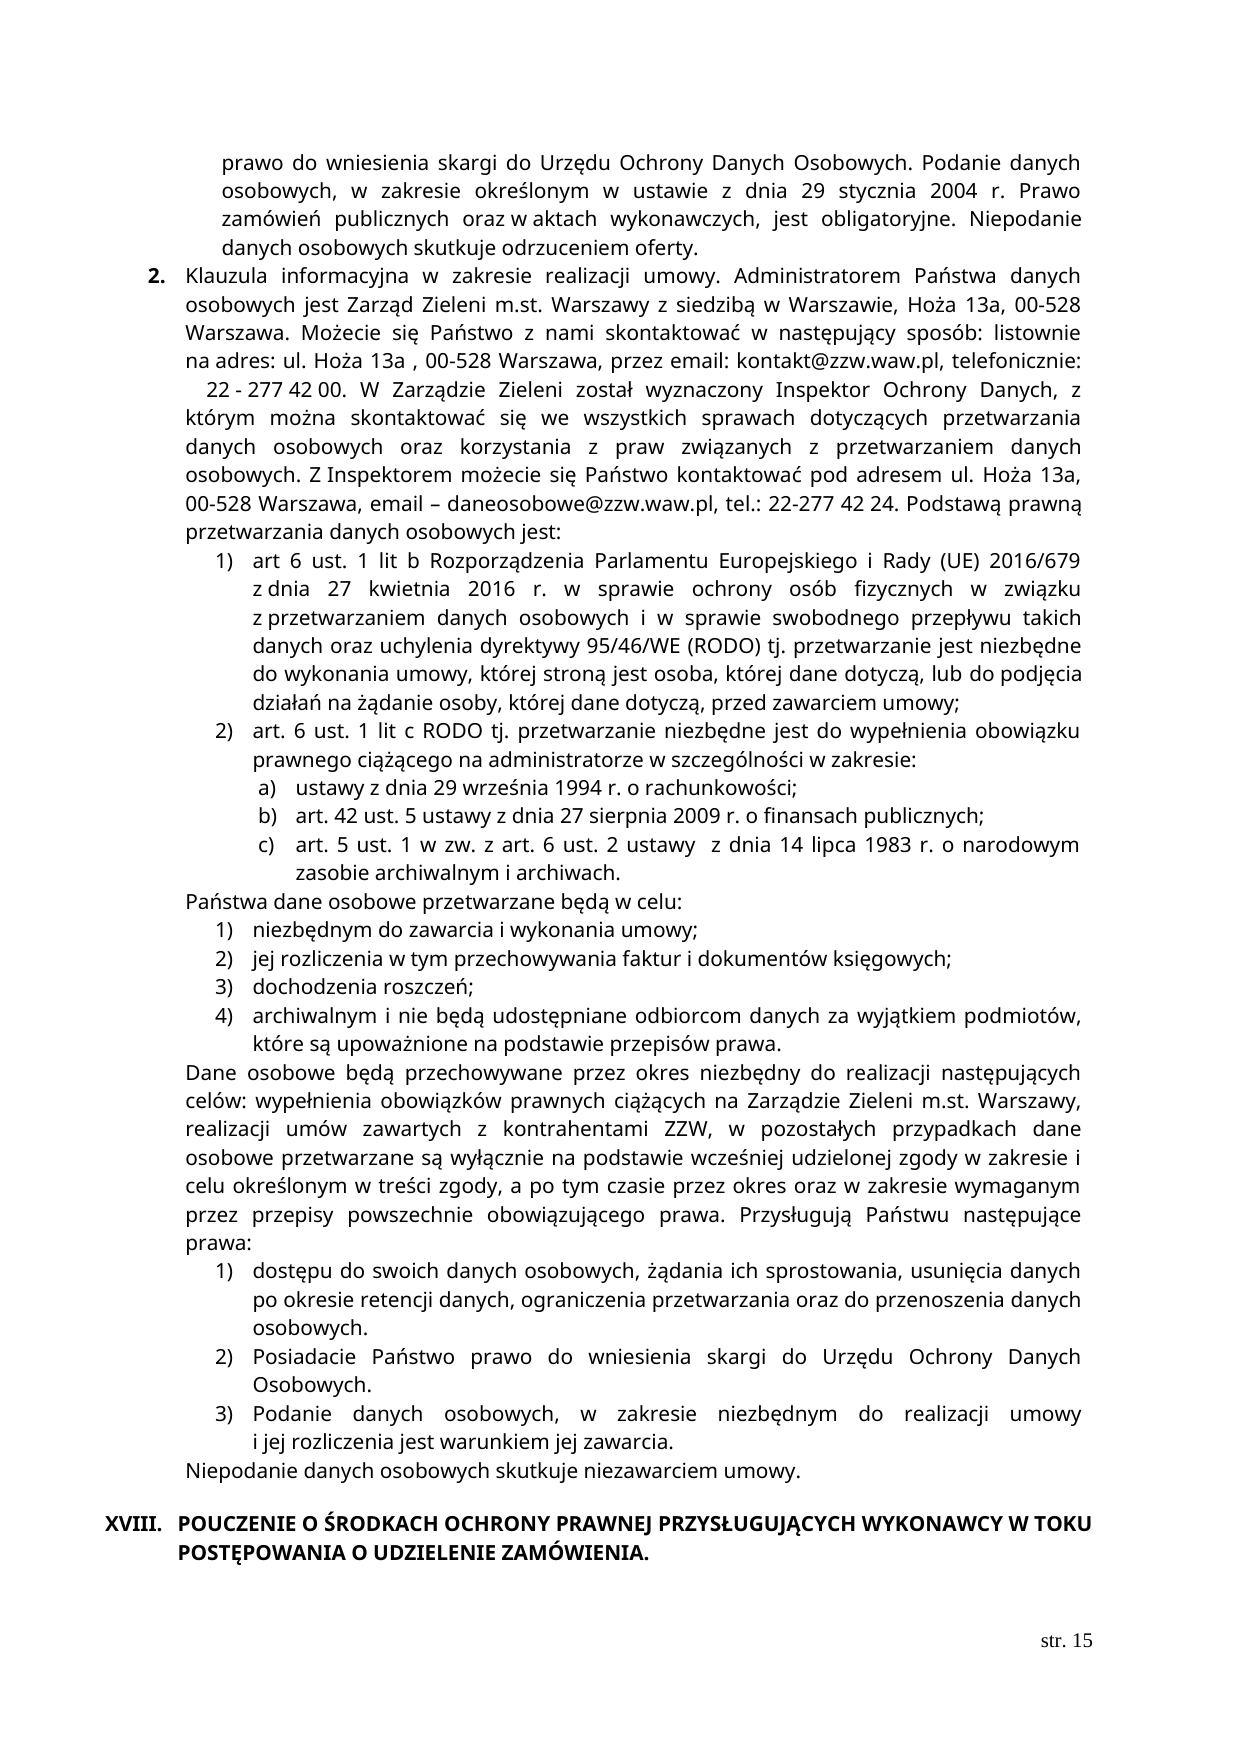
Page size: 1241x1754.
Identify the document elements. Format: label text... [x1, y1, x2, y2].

list archiwalnym i nie będą udostępniane odbiorcom danych za wyjątkiem podmiotów, które są upoważnione na podstawie przepisów prawa. [215, 1001, 1082, 1058]
list ustawy z dnia 29 września 1994 r. o rachunkowości; [258, 773, 1082, 802]
list POUCZENIE O ŚRODKACH OCHRONY PRAWNEJ PRZYSŁUGUJĄCYCH WYKONAWCY W TOKU POSTĘPOWANIA O UDZIELENIE ZAMÓWIENIA. [162, 1509, 1093, 1566]
list art. 6 ust. 1 lit c RODO tj. przetwarzanie niezbędne jest do wypełnienia obowiązku prawnego ciążącego na administratorze w szczególności w zakresie: [215, 716, 1082, 773]
list Posiadacie Państwo prawo do wniesienia skargi do Urzędu Ochrony Danych Osobowych. [215, 1342, 1082, 1399]
list art. 5 ust. 1 w zw. z art. 6 ust. 2 ustawy z dnia 14 lipca 1983 r. o narodowym zasobie archiwalnym i archiwach. [258, 830, 1082, 887]
list dostępu do swoich danych osobowych, żądania ich sprostowania, usunięcia danych po okresie retencji danych, ograniczenia przetwarzania oraz do przenoszenia danych osobowych. [215, 1257, 1082, 1342]
list Państwa dane osobowe przetwarzane będą w celu: [185, 887, 1082, 915]
list Niepodanie danych osobowych skutkuje niezawarciem umowy. [185, 1456, 1082, 1484]
list dochodzenia roszczeń; [215, 972, 1082, 1001]
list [184, 148, 1082, 261]
list art. 42 ust. 5 ustawy z dnia 27 sierpnia 2009 r. o finansach publicznych; [258, 802, 1082, 830]
list Podanie danych osobowych, w zakresie niezbędnym do realizacji umowy i jej rozliczenia jest warunkiem jej zawarcia. [215, 1399, 1082, 1456]
list art 6 ust. 1 lit b Rozporządzenia Parlamentu Europejskiego i Rady (UE) 2016/679 z dnia 27 kwietnia 2016 r. w sprawie ochrony osób fizycznych w związku z przetwarzaniem danych osobowych i w sprawie swobodnego przepływu takich danych oraz uchylenia dyrektywy 95/46/WE (RODO) tj. przetwarzanie jest niezbędne do wykonania umowy, której stroną jest osoba, której dane dotyczą, lub do podjęcia działań na żądanie osoby, której dane dotyczą, przed zawarciem umowy; [215, 546, 1082, 716]
list Klauzula informacyjna w zakresie realizacji umowy. Administratorem Państwa danych osobowych jest Zarząd Zieleni m.st. Warszawy z siedzibą w Warszawie, Hoża 13a, 00-528 Warszawa. Możecie się Państwo z nami skontaktować w następujący sposób: listownie na adres: ul. Hoża 13a , 00-528 Warszawa, przez email: kontakt@zzw.waw.pl, telefonicznie: 22 - 277 42 00. W Zarządzie Zieleni został wyznaczony Inspektor Ochrony Danych, z którym można skontaktować się we wszystkich sprawach dotyczących przetwarzania danych osobowych oraz korzystania z praw związanych z przetwarzaniem danych osobowych. Z Inspektorem możecie się Państwo kontaktować pod adresem ul. Hoża 13a, 00-528 Warszawa, email – daneosobowe@zzw.waw.pl, tel.: 22-277 42 24. Podstawą prawną przetwarzania danych osobowych jest: [148, 261, 1082, 546]
list jej rozliczenia w tym przechowywania faktur i dokumentów księgowych; [215, 944, 1082, 972]
list Dane osobowe będą przechowywane przez okres niezbędny do realizacji następujących celów: wypełnienia obowiązków prawnych ciążących na Zarządzie Zieleni m.st. Warszawy, realizacji umów zawartych z kontrahentami ZZW, w pozostałych przypadkach dane osobowe przetwarzane są wyłącznie na podstawie wcześniej udzielonej zgody w zakresie i celu określonym w treści zgody, a po tym czasie przez okres oraz w zakresie wymaganym przez przepisy powszechnie obowiązującego prawa. Przysługują Państwu następujące prawa: [185, 1058, 1082, 1257]
list niezbędnym do zawarcia i wykonania umowy; [215, 915, 1082, 944]
